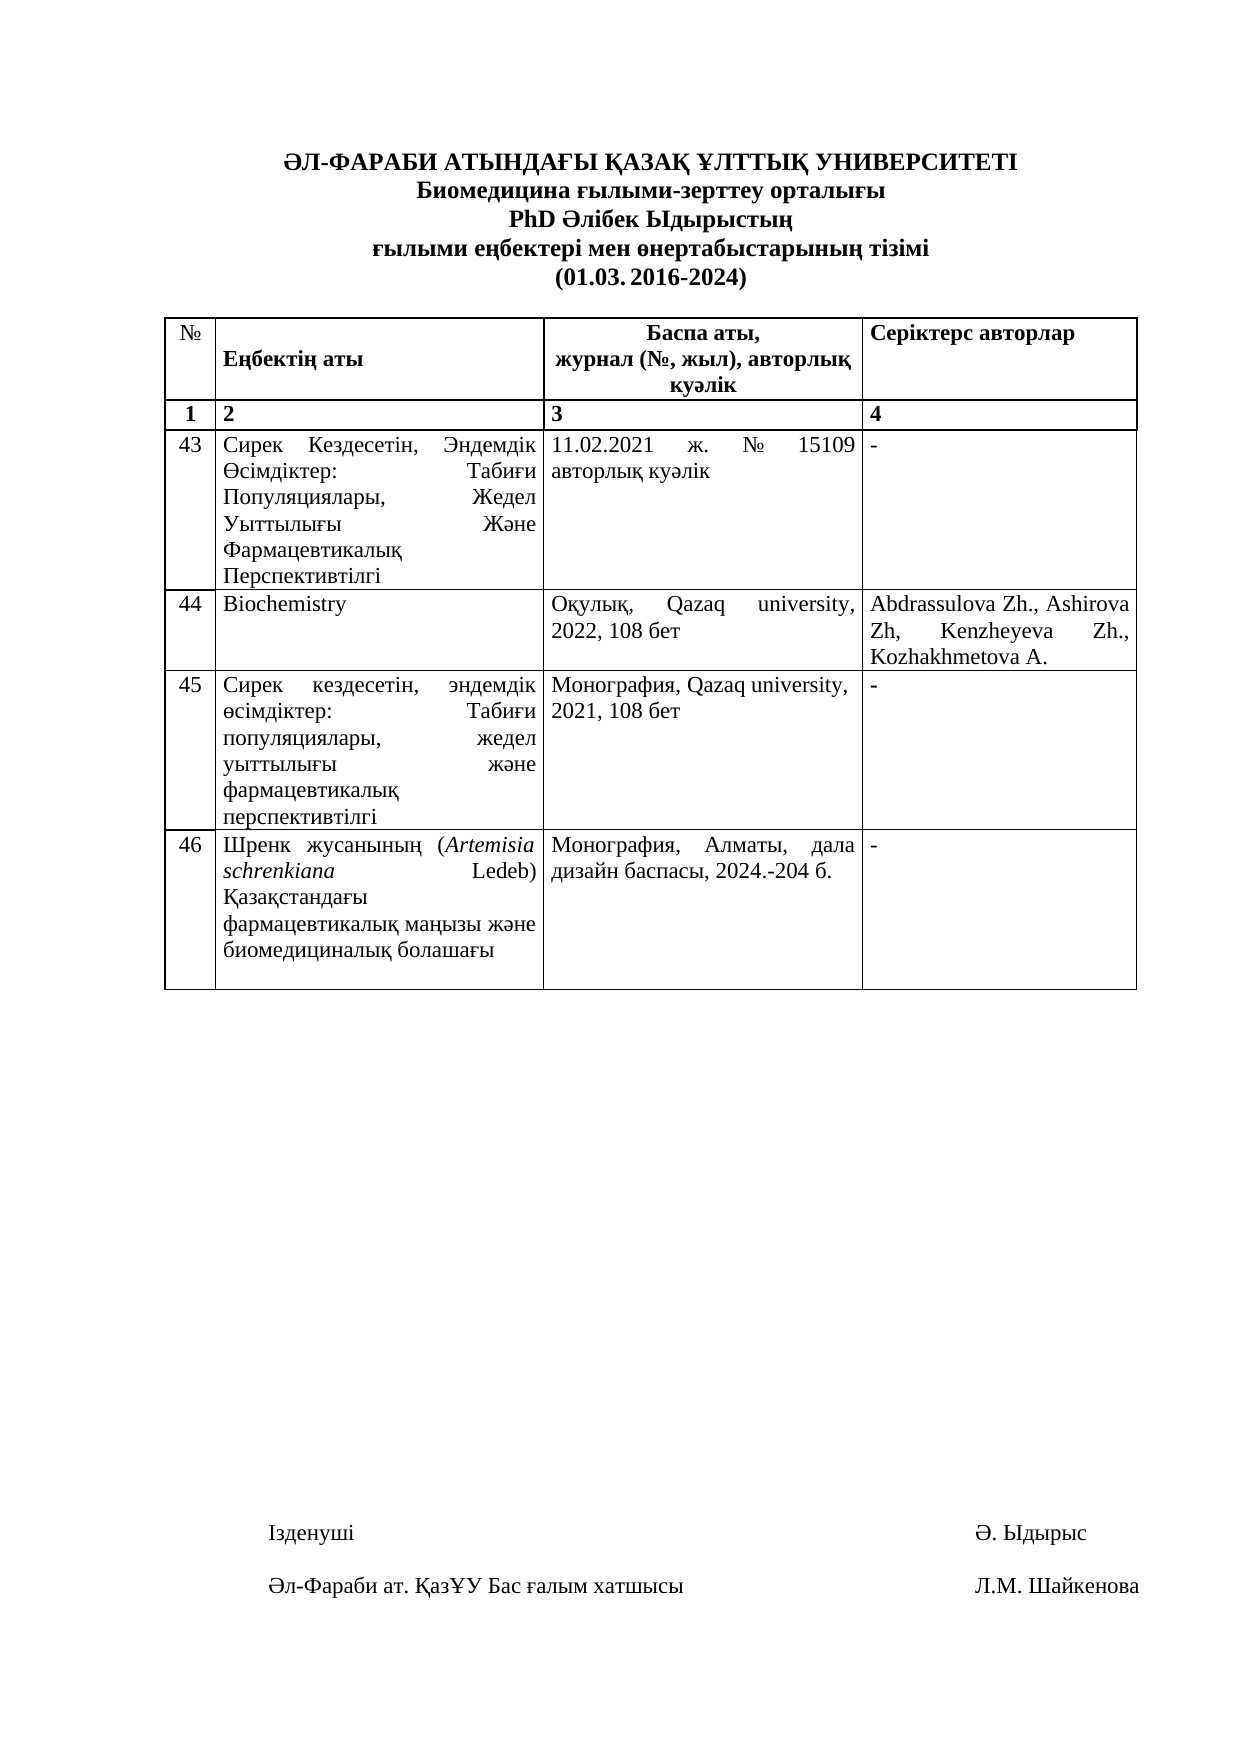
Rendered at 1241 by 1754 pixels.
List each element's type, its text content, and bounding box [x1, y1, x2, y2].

table_cell 1 [166, 401, 215, 429]
table_header № [166, 319, 215, 399]
table_cell 4 [863, 401, 1136, 429]
table_cell 43 [166, 431, 215, 589]
table_cell 44 [166, 591, 215, 669]
table_cell - [863, 431, 1136, 589]
table_cell - [863, 830, 1136, 989]
table_cell 45 [166, 671, 215, 829]
text ӘЛ-ФАРАБИ АТЫНДАҒЫ ҚАЗАҚ ҰЛТТЫҚ УНИВЕРСИТЕТІ [150, 147, 1152, 176]
table_cell Монография, Qazaq university, 2021, 108 бет [544, 671, 862, 829]
table_header Баспа аты, журнал (№, жыл), авторлық куәлік [545, 319, 862, 399]
table_header Серіктерс авторлар [863, 319, 1136, 399]
text ғылыми еңбектері мен өнертабыстарының тізімі [150, 233, 1152, 262]
table_cell - [863, 671, 1136, 829]
table_cell Сирек кездесетін, эндемдік өсімдіктер: Табиғи популяциялары, жедел уыттылығы және фармацевтикалық перспективтілгі [216, 671, 543, 829]
text Биомедицина ғылыми-зерттеу орталығы [150, 176, 1152, 204]
table_cell 3 [545, 401, 862, 429]
table_cell Abdrassulova Zh., Ashirova Zh, Kenzheyeva Zh., Kozhakhmetova A. [863, 590, 1136, 669]
table_cell Оқулық, Qazaq university, 2022, 108 бет [544, 590, 862, 669]
table_cell Монография, Алматы, дала дизайн баспасы, 2024.-204 б. [544, 830, 862, 989]
list 2016-2024) [150, 262, 1152, 291]
table_cell Biochemistry [216, 590, 543, 669]
table_cell 46 [166, 831, 215, 989]
table_cell Шренк жусанының (Artemisia schrenkiana Ledeb) Қазақстандағы фармацевтикалық маңызы және биомедициналық болашағы [216, 830, 543, 989]
table_cell Сирек Кездесетін, Эндемдік Өсімдіктер: Табиғи Популяциялары, Жедел Уыттылығы Және Фармацевтикалық Перспективтілгі [216, 431, 543, 589]
table_cell 11.02.2021 ж. № 15109 авторлық куәлік [544, 431, 862, 589]
table_header Еңбектің аты [216, 319, 543, 399]
text PhD Әлібек Ыдырыстың [150, 204, 1152, 233]
table_cell 2 [216, 401, 543, 429]
